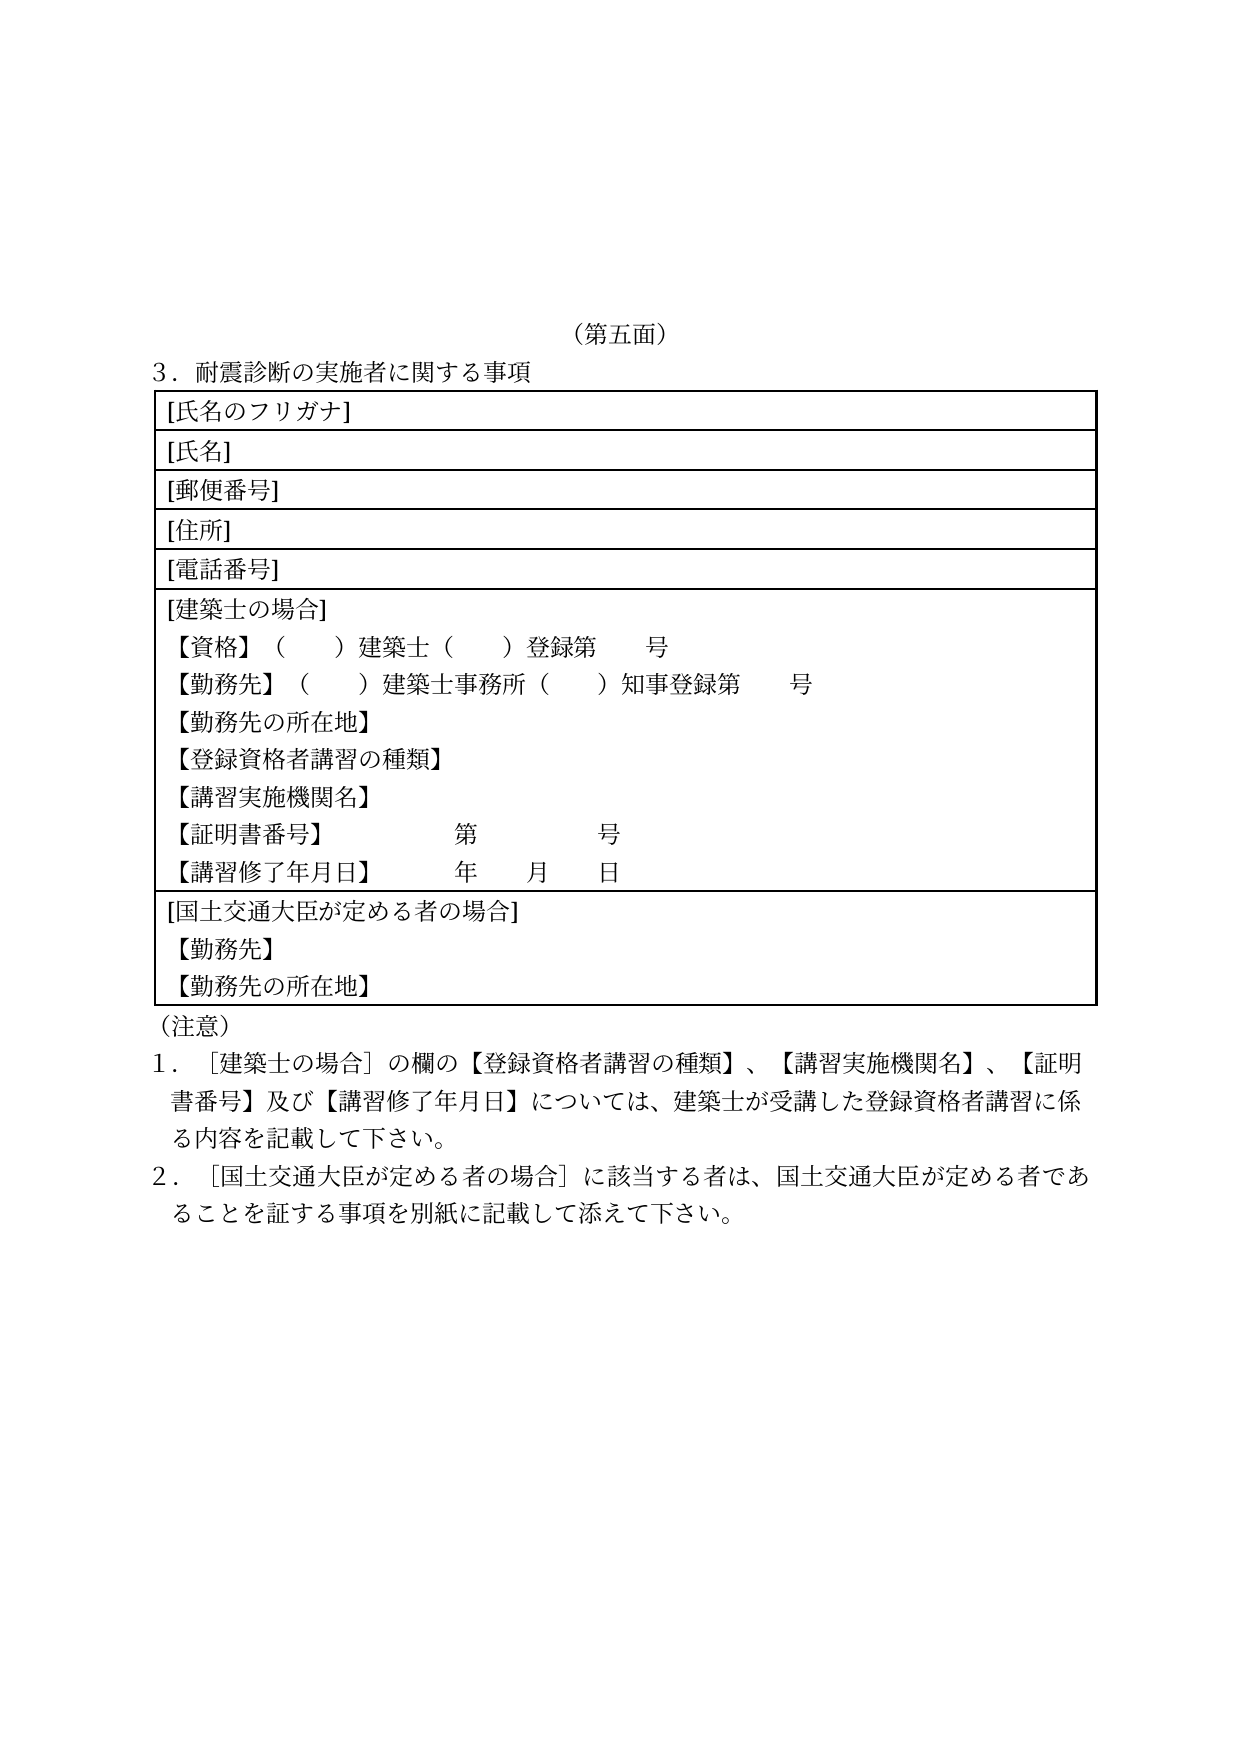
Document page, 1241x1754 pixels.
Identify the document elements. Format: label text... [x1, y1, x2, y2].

table_header [氏名のフリガナ] [156, 392, 1095, 429]
text １．［建築士の場合］の欄の【登録資格者講習の種類】、【講習実施機関名】、【証明書番号】及び【講習修了年月日】については、建築士が受講した登録資格者講習に係る内容を記載して下さい。 [148, 1044, 1092, 1156]
text ２．［国土交通大臣が定める者の場合］に該当する者は、国土交通大臣が定める者であることを証する事項を別紙に記載して添えて下さい。 [148, 1156, 1092, 1231]
table_cell [氏名] [156, 431, 1095, 469]
text ３．耐震診断の実施者に関する事項 [148, 352, 1092, 389]
table_cell [住所] [156, 510, 1095, 548]
text （第五面） [148, 314, 1092, 352]
table_cell [郵便番号] [156, 471, 1095, 508]
table_cell [建築士の場合] 【資格】（ ）建築士（ ）登録第 号 【勤務先】（ ）建築士事務所（ ）知事登録第 号 【勤務先の所在地】 【登録資格者講習の種類】 【講習実施機関名】 【証明書番号】 第 号 【講習修了年月日】 年 月 日 [156, 590, 1095, 889]
table_cell [電話番号] [156, 550, 1095, 587]
text （注意） [148, 1006, 1092, 1044]
table_cell [国土交通大臣が定める者の場合] 【勤務先】 【勤務先の所在地】 [156, 892, 1095, 1004]
